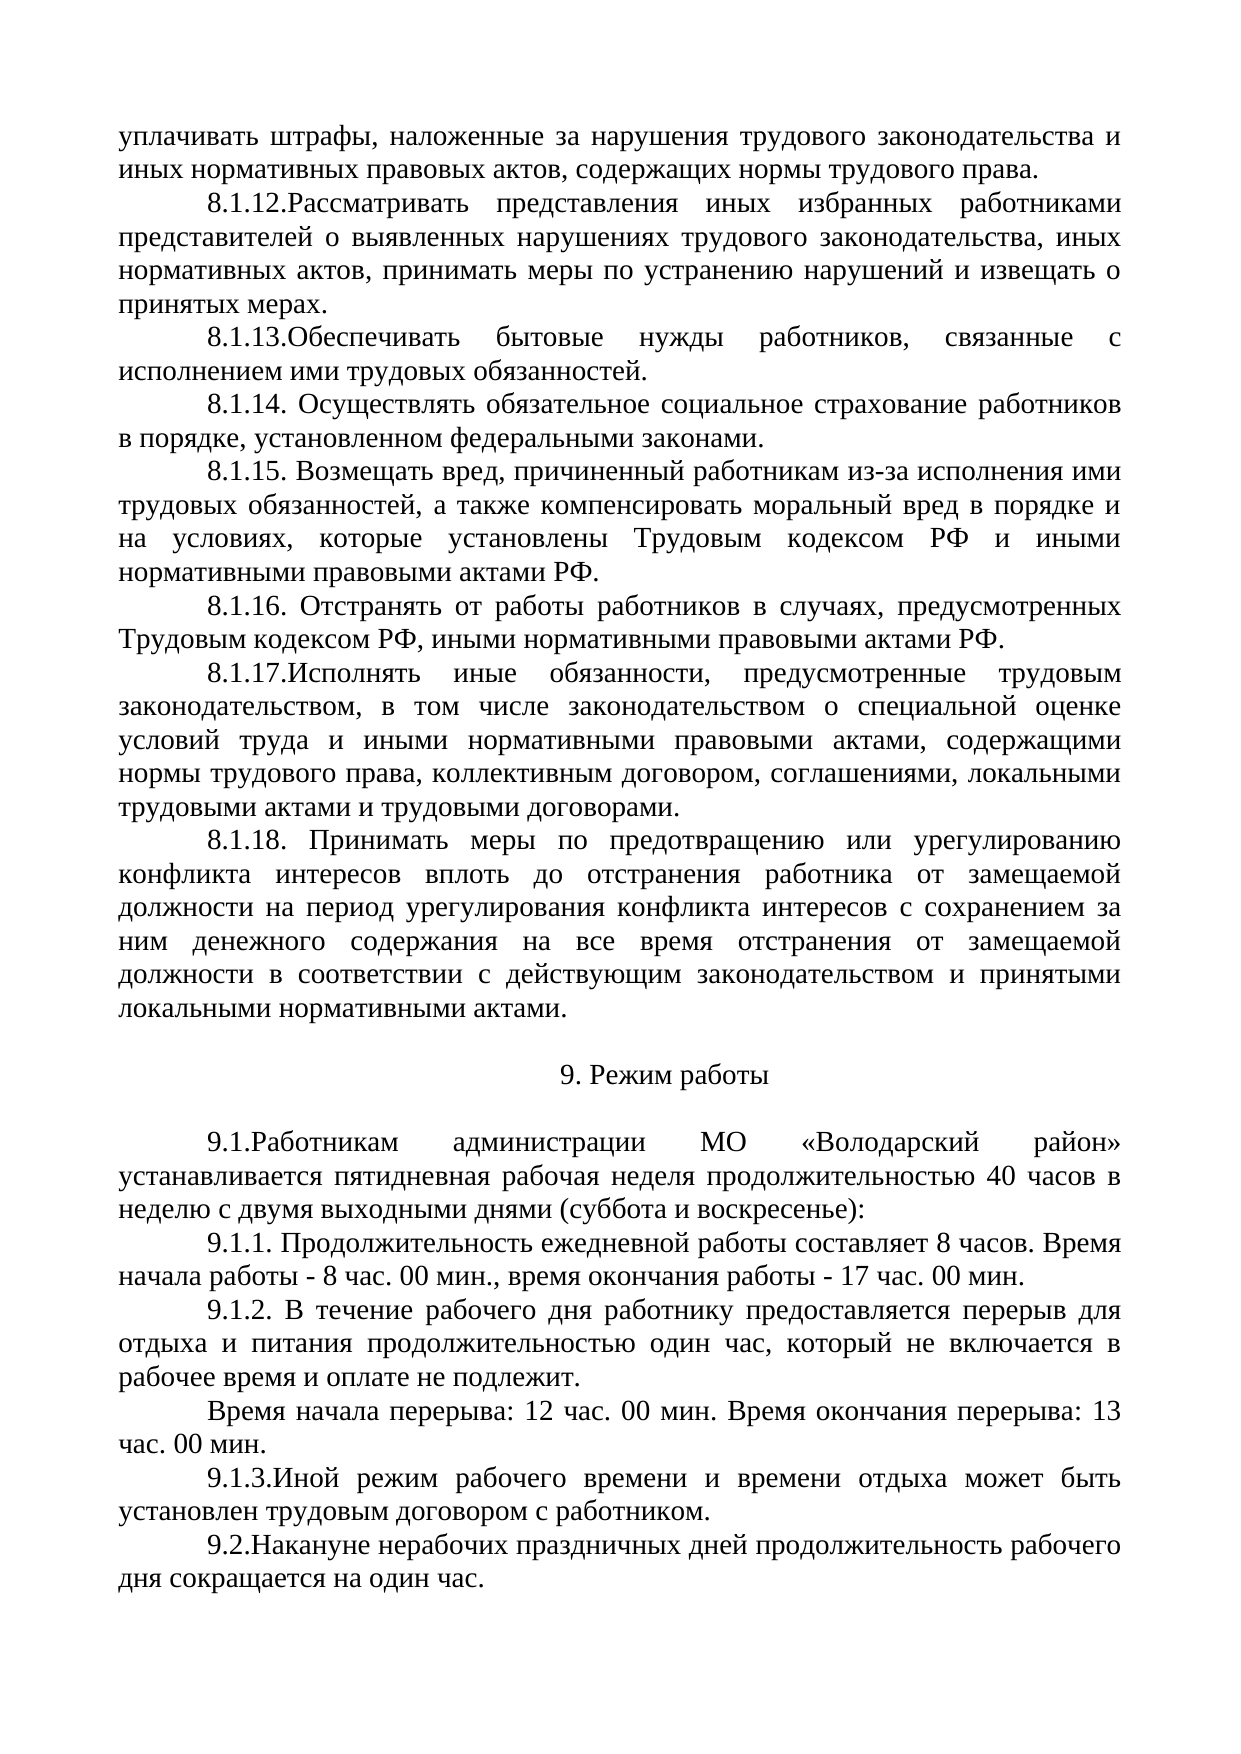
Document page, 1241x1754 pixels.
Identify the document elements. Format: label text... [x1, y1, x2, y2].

text 9.1.3.Иной режим рабочего времени и времени отдыха может быть установлен трудовым договором с работником. [118, 1460, 1122, 1527]
text 9. Режим работы [118, 1057, 1122, 1091]
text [118, 118, 1122, 185]
text 8.1.12.Рассматривать представления иных избранных работниками представителей о выявленных нарушениях трудового законодательства, иных нормативных актов, принимать меры по устранению нарушений и извещать о принятых мерах. [118, 185, 1122, 319]
text 8.1.13.Обеспечивать бытовые нужды работников, связанные с исполнением ими трудовых обязанностей. [118, 319, 1122, 386]
text 9.2.Накануне нерабочих праздничных дней продолжительность рабочего дня сокращается на один час. [118, 1527, 1122, 1594]
text 9.1.2. В течение рабочего дня работнику предоставляется перерыв для отдыха и питания продолжительностью один час, который не включается в рабочее время и оплате не подлежит. [118, 1292, 1122, 1393]
text 9.1.Работникам администрации МО «Володарский район» устанавливается пятидневная рабочая неделя продолжительностью 40 часов в неделю с двумя выходными днями (суббота и воскресенье): [118, 1124, 1122, 1225]
text 8.1.17.Исполнять иные обязанности, предусмотренные трудовым законодательством, в том числе законодательством о специальной оценке условий труда и иными нормативными правовыми актами, содержащими нормы трудового права, коллективным договором, соглашениями, локальными трудовыми актами и трудовыми договорами. [118, 655, 1122, 822]
text 8.1.16. Отстранять от работы работников в случаях, предусмотренных Трудовым кодексом РФ, иными нормативными правовыми актами РФ. [118, 588, 1122, 655]
text 9.1.1. Продолжительность ежедневной работы составляет 8 часов. Время начала работы - 8 час. 00 мин., время окончания работы - 17 час. 00 мин. [118, 1225, 1122, 1292]
text Время начала перерыва: 12 час. 00 мин. Время окончания перерыва: 13 час. 00 мин. [118, 1393, 1122, 1460]
text 8.1.15. Возмещать вред, причиненный работникам из-за исполнения ими трудовых обязанностей, а также компенсировать моральный вред в порядке и на условиях, которые установлены Трудовым кодексом РФ и иными нормативными правовыми актами РФ. [118, 453, 1122, 588]
text 8.1.18. Принимать меры по предотвращению или урегулированию конфликта интересов вплоть до отстранения работника от замещаемой должности на период урегулирования конфликта интересов с сохранением за ним денежного содержания на все время отстранения от замещаемой должности в соответствии с действующим законодательством и принятыми локальными нормативными актами. [118, 822, 1122, 1024]
text 8.1.14. Осуществлять обязательное социальное страхование работников в порядке, установленном федеральными законами. [118, 386, 1122, 453]
